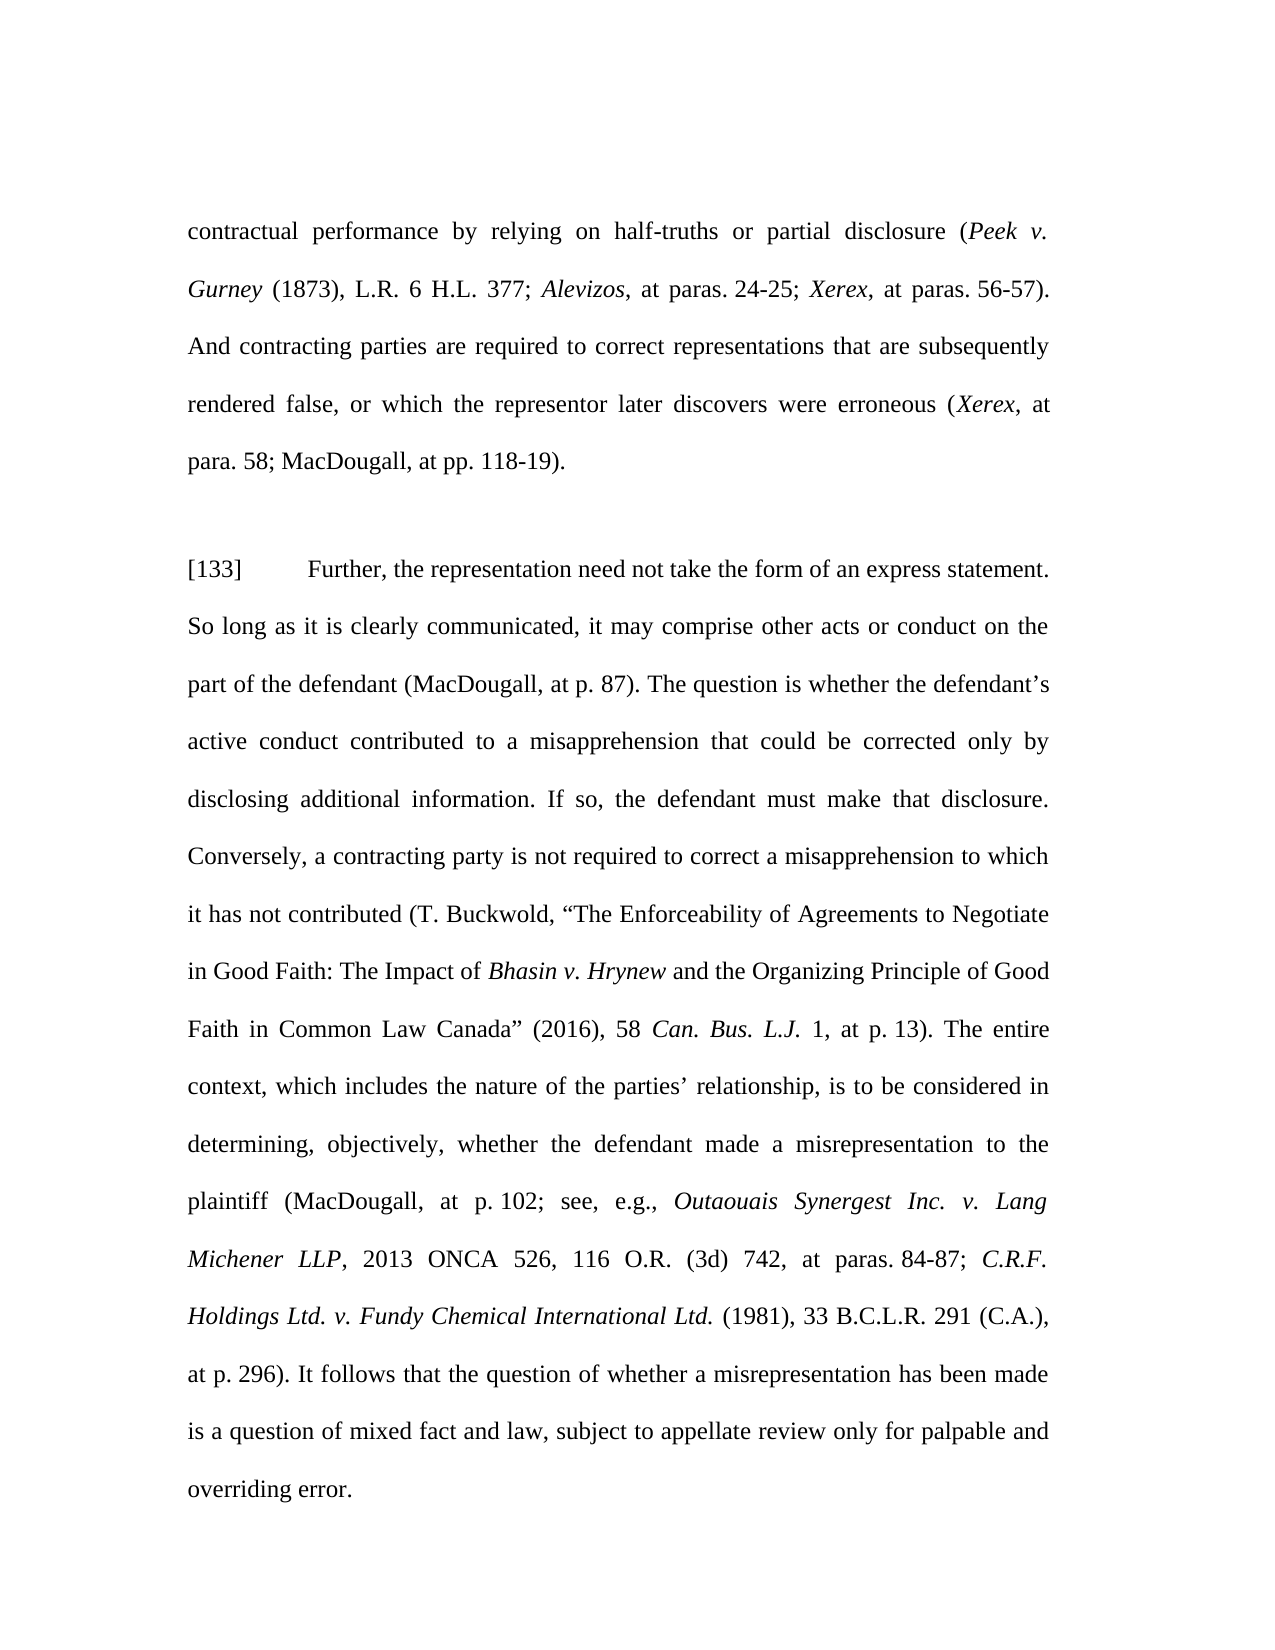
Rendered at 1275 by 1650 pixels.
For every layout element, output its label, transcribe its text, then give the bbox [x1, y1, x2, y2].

text Further, the representation need not take the form of an express statement. So long as it is clearly communicated, it may comprise other acts or conduct on the part of the defendant (MacDougall, at p. 87). The question is whether the defendant’s active conduct contributed to a misapprehension that could be corrected only by disclosing additional information. If so, the defendant must make that disclosure. Conversely, a contracting party is not required to correct a misapprehension to which it has not contributed (T. Buckwold, “The Enforceability of Agreements to Negotiate in Good Faith: The Impact of Bhasin v. Hrynew and the Organizing Principle of Good Faith in Common Law Canada” (2016), 58 Can. Bus. L.J. 1, at p. 13). The entire context, which includes the nature of the parties’ relationship, is to be considered in determining, objectively, whether the defendant made a misrepresentation to the plaintiff (MacDougall, at p. 102; see, e.g., Outaouais Synergest Inc. v. Lang Michener LLP, 2013 ONCA 526, 116 O.R. (3d) 742, at paras. 84-87; C.R.F. Holdings Ltd. v. Fundy Chemical International Ltd. (1981), 33 B.C.L.R. 291 (C.A.), at p. 296). It follows that the question of whether a misrepresentation has been made is a question of mixed fact and law, subject to appellate review only for palpable and overriding error. [187, 554, 1050, 1503]
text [187, 216, 1050, 475]
